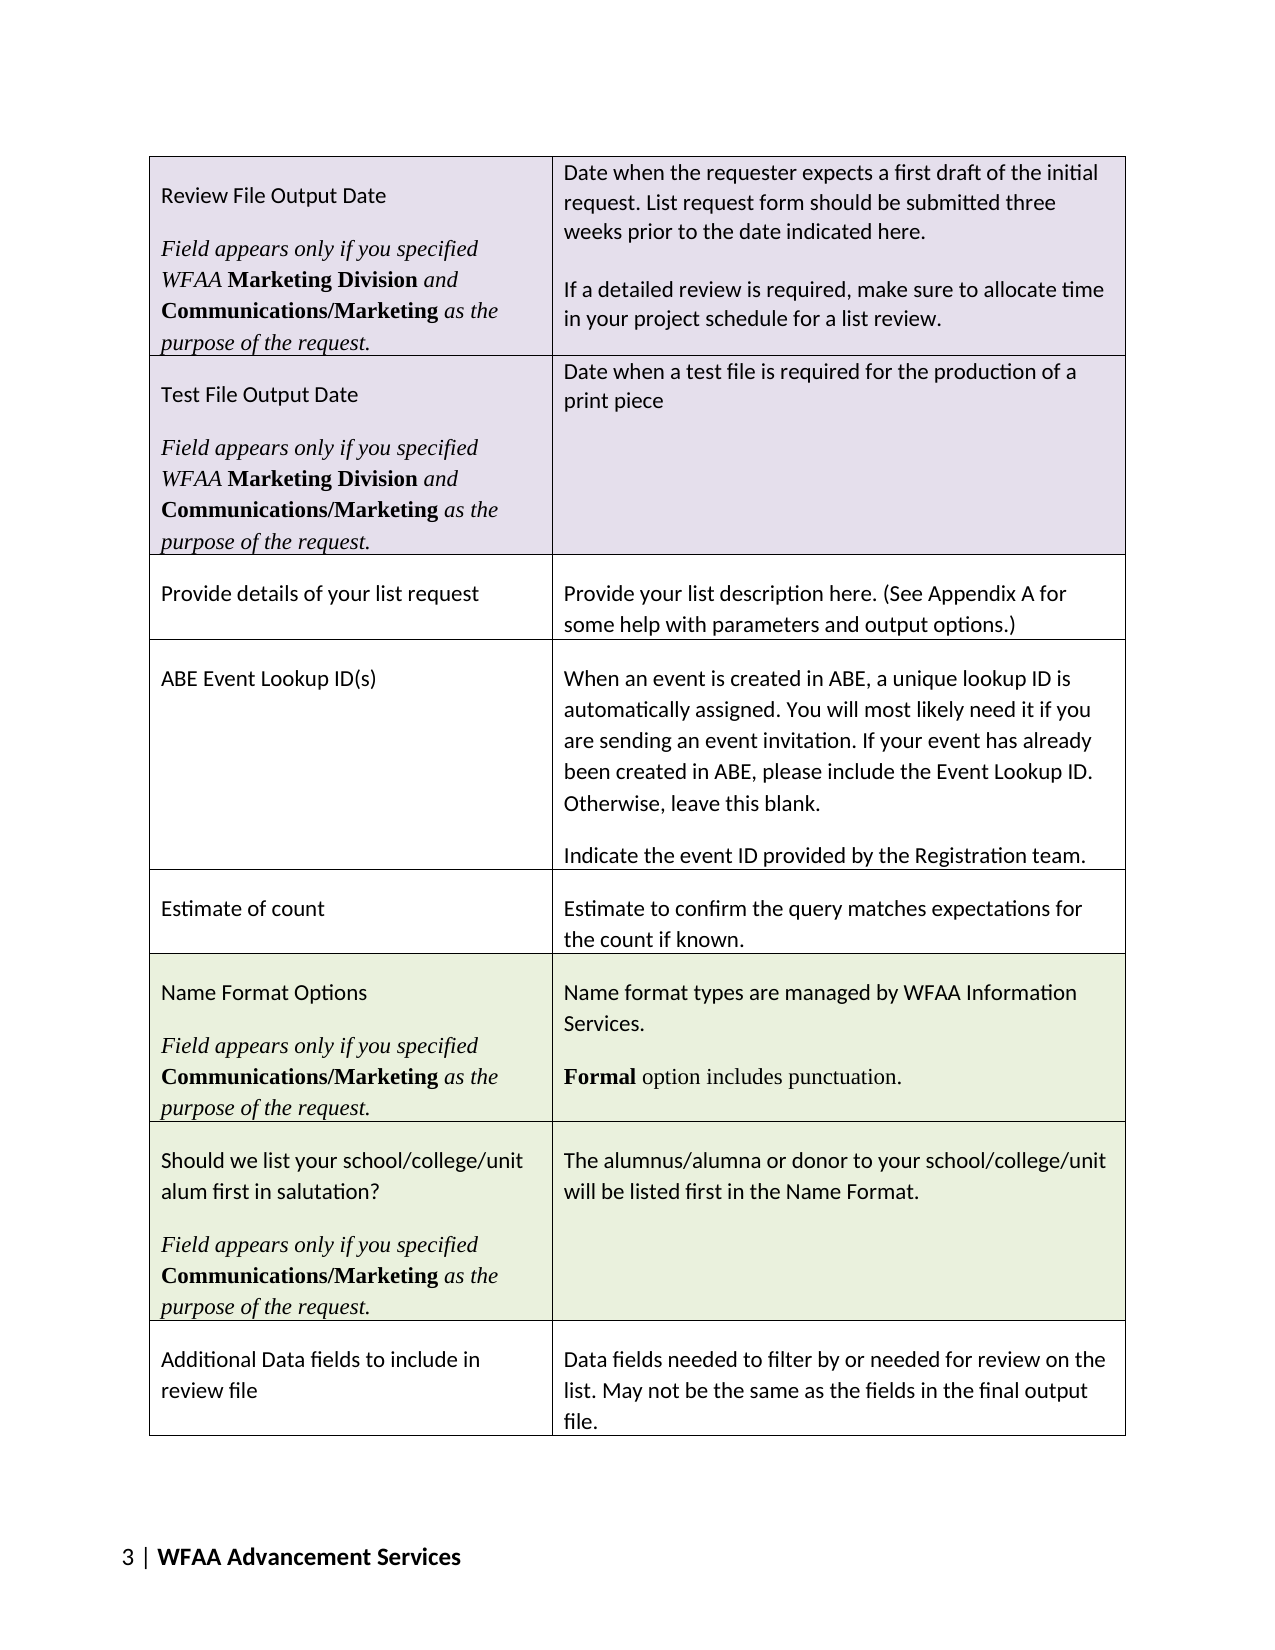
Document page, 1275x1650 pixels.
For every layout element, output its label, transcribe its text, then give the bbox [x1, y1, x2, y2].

table_cell Additional Data fields to include in review file [150, 1321, 552, 1435]
table_cell Test File Output Date Field appears only if you specified WFAA Marketing Division and Communications/Marketing as the purpose of the request. [150, 356, 552, 554]
table_cell Should we list your school/college/unit alum first in salutation? Field appears only if you specified Communications/Marketing as the purpose of the request. [150, 1122, 552, 1320]
table_cell ABE Event Lookup ID(s) [150, 640, 552, 869]
table_cell Estimate to confirm the query matches expectations for the count if known. [553, 870, 1125, 953]
table_cell Name format types are managed by WFAA Information Services. Formal option includes punctuation. [553, 954, 1125, 1121]
table_cell Provide details of your list request [150, 555, 552, 638]
table_header Review File Output Date Field appears only if you specified WFAA Marketing Division and Communications/Marketing as the purpose of the request. [150, 157, 552, 355]
table_cell Data fields needed to filter by or needed for review on the list. May not be the same as the fields in the final output file. [553, 1321, 1125, 1435]
table_header Date when the requester expects a first draft of the initial request. List request form should be submitted three weeks prior to the date indicated here. If a detailed review is required, make sure to allocate time in your project schedule for a list review. [553, 157, 1125, 355]
table_cell Provide your list description here. (See Appendix A for some help with parameters and output options.) [553, 555, 1125, 638]
table_cell Date when a test file is required for the production of a print piece [553, 356, 1125, 554]
table_cell Name Format Options Field appears only if you specified Communications/Marketing as the purpose of the request. [150, 954, 552, 1121]
table_cell The alumnus/alumna or donor to your school/college/unit will be listed first in the Name Format. [553, 1122, 1125, 1320]
table_cell Estimate of count [150, 870, 552, 953]
table_cell When an event is created in ABE, a unique lookup ID is automatically assigned. You will most likely need it if you are sending an event invitation. If your event has already been created in ABE, please include the Event Lookup ID. Otherwise, leave this blank. Indicate the event ID provided by the Registration team. [553, 640, 1125, 869]
